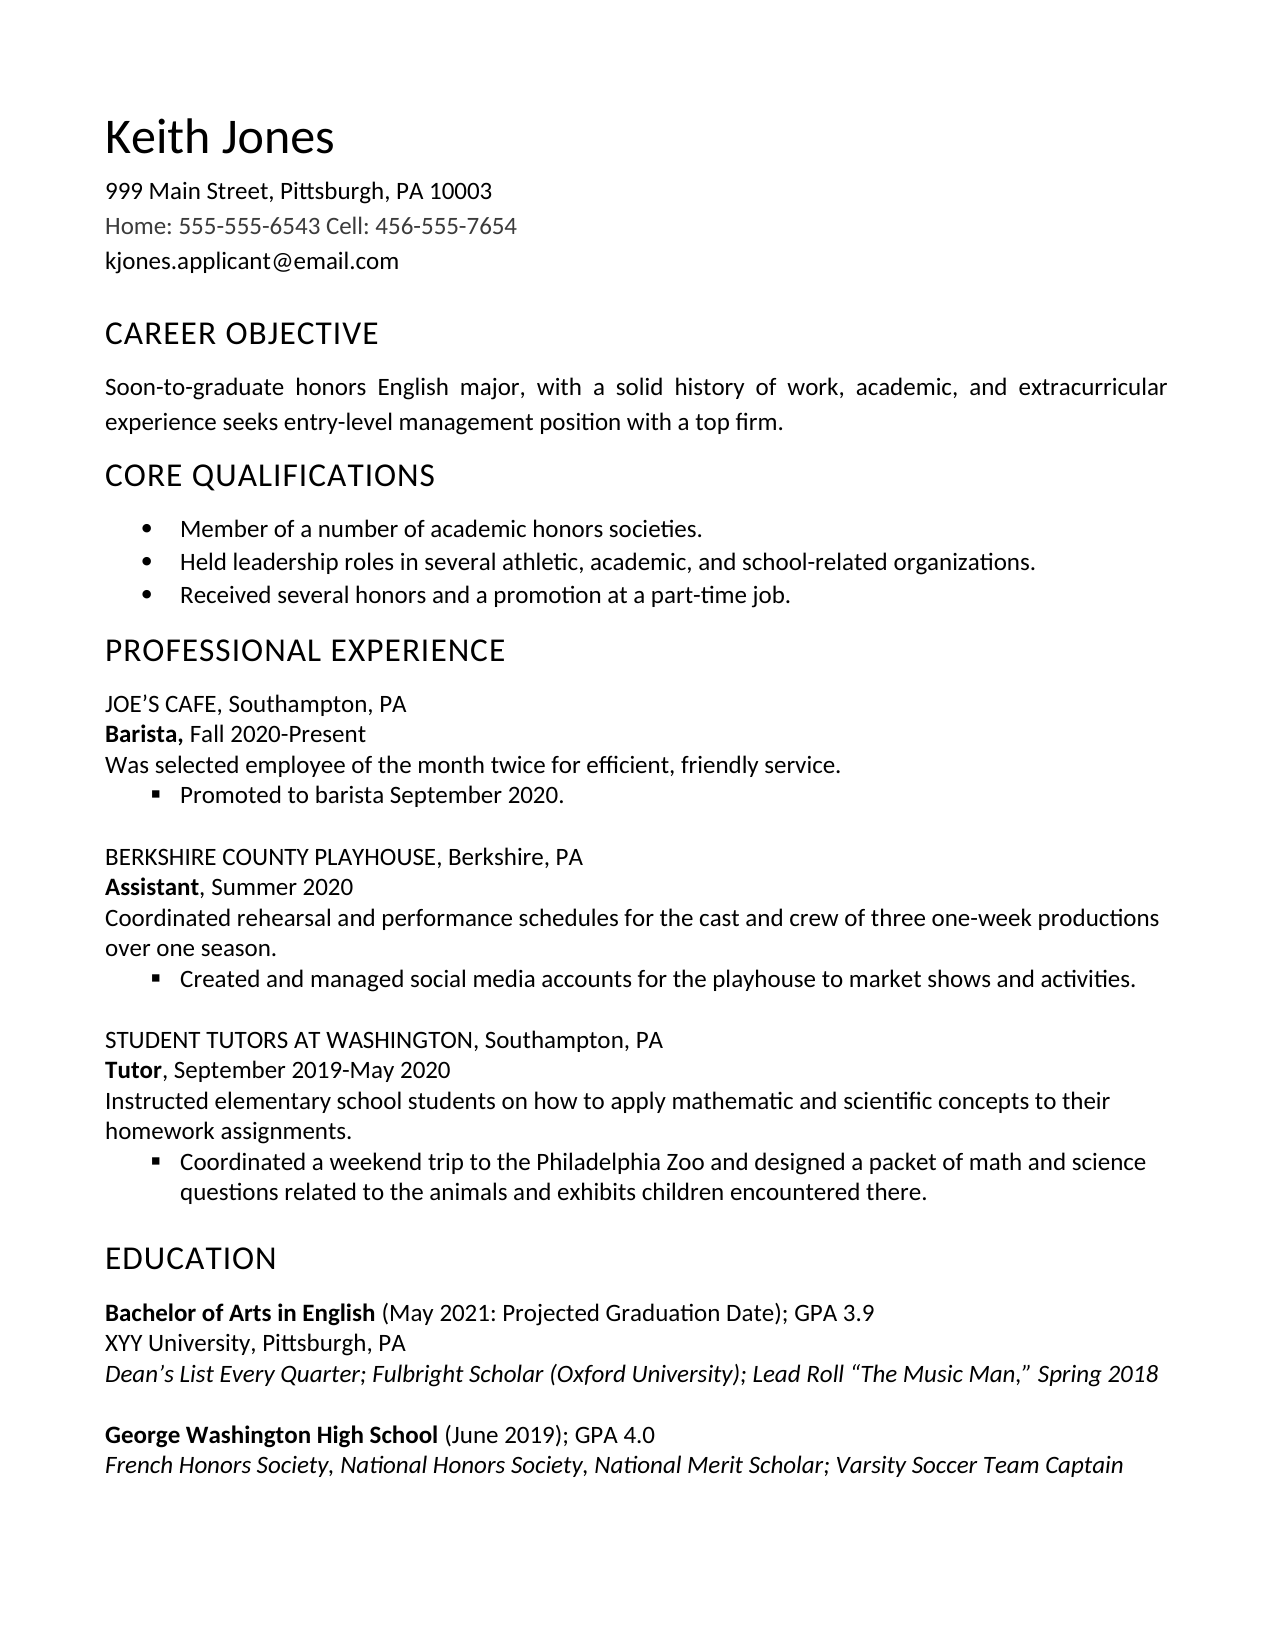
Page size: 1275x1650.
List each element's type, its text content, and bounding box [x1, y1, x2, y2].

text kjones.applicant@email.com [105, 245, 1170, 276]
text PROFESSIONAL EXPERIENCE [105, 629, 1170, 669]
text STUDENT TUTORS AT WASHINGTON, Southampton, PA [105, 1024, 1170, 1054]
list Promoted to barista September 2020. [150, 779, 1170, 810]
list Held leadership roles in several athletic, academic, and school-related organizations. [142, 546, 1170, 577]
text Assistant, Summer 2020 [105, 871, 1170, 902]
text Instructed elementary school students on how to apply mathematic and scientific concepts to their homework assignments. [105, 1085, 1170, 1146]
list Coordinated a weekend trip to the Philadelphia Zoo and designed a packet of math and science questions related to the animals and exhibits children encountered there. [150, 1146, 1170, 1207]
text CAREER OBJECTIVE [105, 312, 1170, 353]
text 999 Main Street, Pittsburgh, PA 10003 [105, 175, 1170, 206]
list Created and managed social media accounts for the playhouse to market shows and activities. [150, 963, 1170, 993]
text EDUCATION [105, 1237, 1170, 1278]
text Coordinated rehearsal and performance schedules for the cast and crew of three one-week productions over one season. [105, 902, 1170, 963]
text Dean’s List Every Quarter; Fulbright Scholar (Oxford University); Lead Roll “The Music Man,” Spring 2018 [105, 1358, 1170, 1388]
text French Honors Society, National Honors Society, National Merit Scholar; Varsity Soccer Team Captain [105, 1449, 1170, 1480]
title Keith Jones [105, 105, 1170, 166]
list Member of a number of academic honors societies. [142, 513, 1170, 544]
text XYY University, Pittsburgh, PA [105, 1327, 1170, 1358]
text Barista, Fall 2020-Present [105, 718, 1170, 749]
text Soon-to-graduate honors English major, with a solid history of work, academic, and extracurricular experience seeks entry-level management position with a top firm. [105, 372, 1170, 437]
text Tutor, September 2019-May 2020 [105, 1054, 1170, 1085]
list Received several honors and a promotion at a part-time job. [142, 579, 1170, 610]
text BERKSHIRE COUNTY PLAYHOUSE, Berkshire, PA [105, 841, 1170, 871]
text Home: 555-555-6543 Cell: 456-555-7654 [105, 210, 1170, 241]
text Was selected employee of the month twice for efficient, friendly service. [105, 749, 1170, 779]
text JOE’S CAFE, Southampton, PA [105, 688, 1170, 718]
text CORE QUALIFICATIONS [105, 454, 1170, 495]
text George Washington High School (June 2019); GPA 4.0 [105, 1419, 1170, 1449]
text Bachelor of Arts in English (May 2021: Projected Graduation Date); GPA 3.9 [105, 1297, 1170, 1327]
